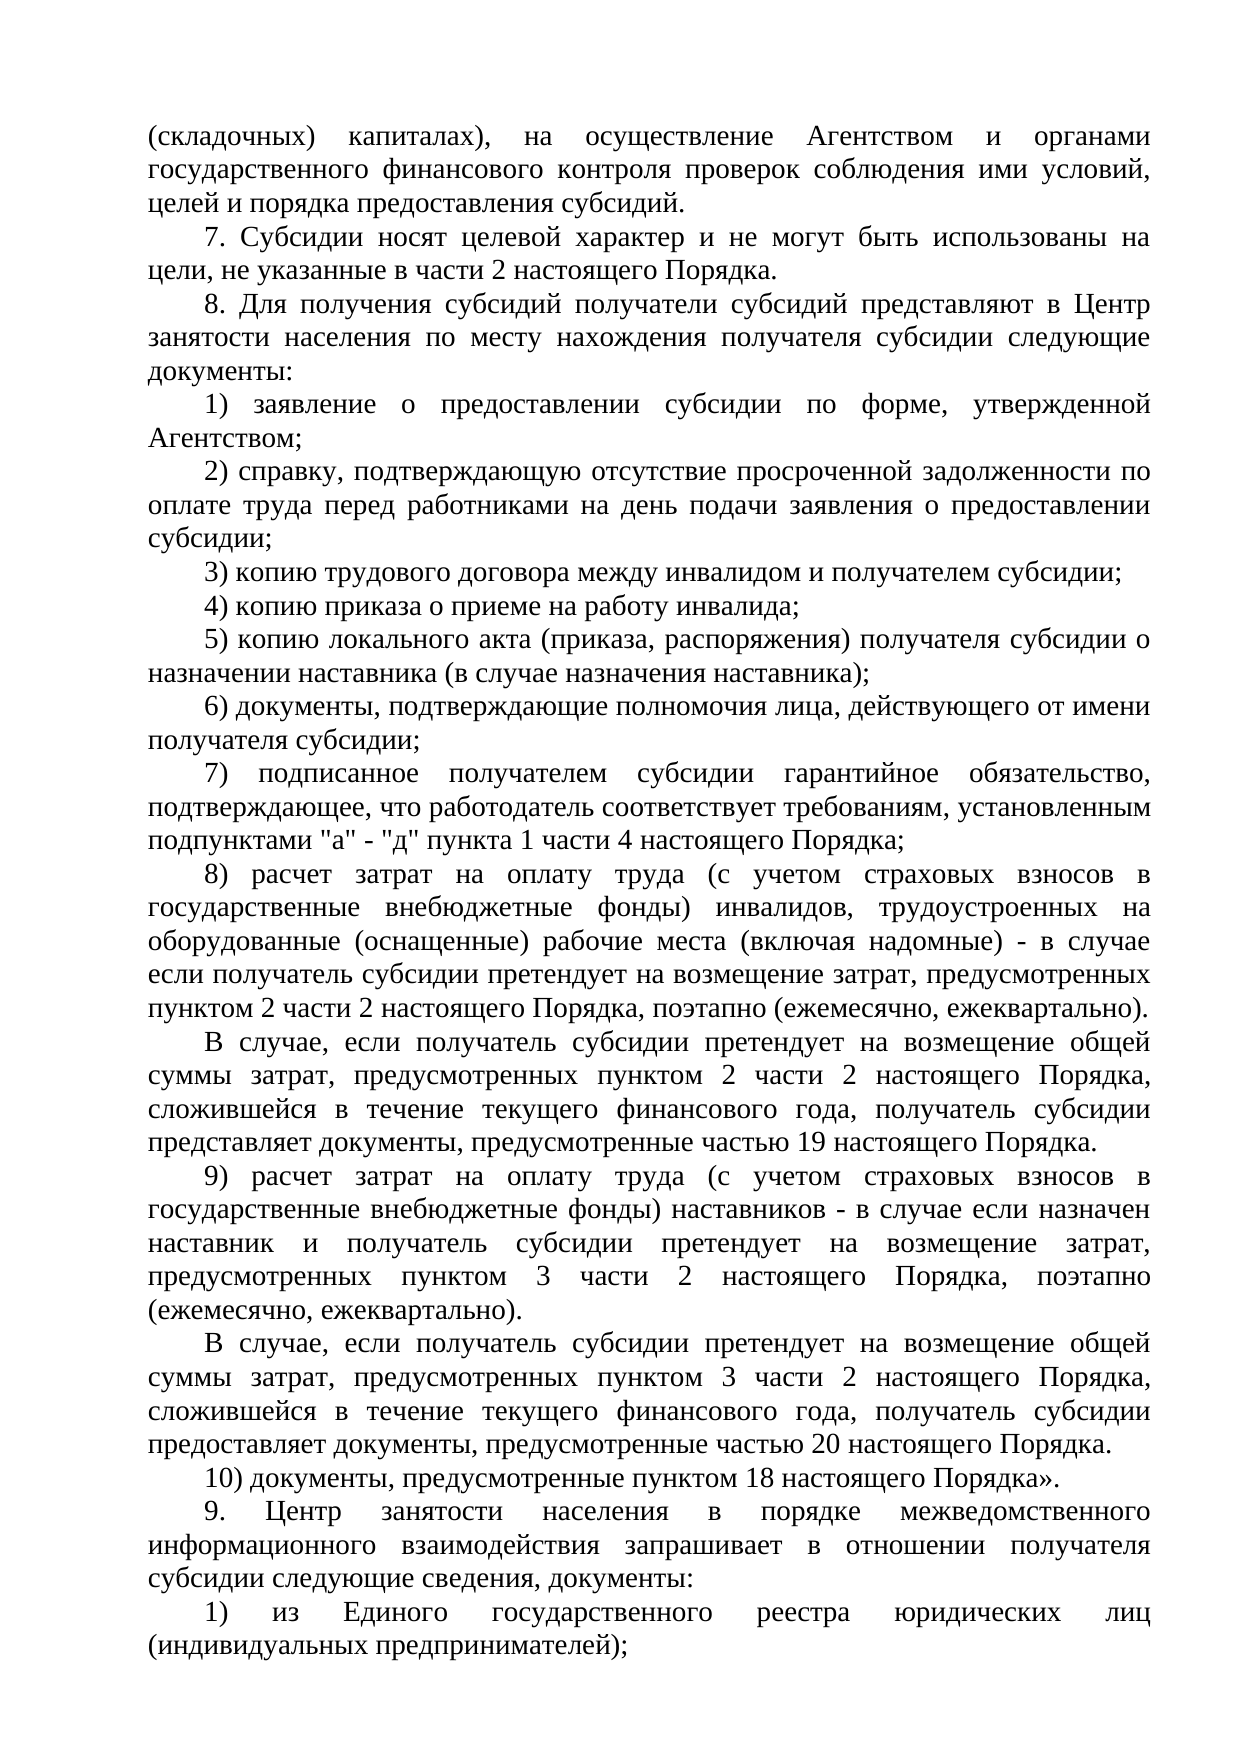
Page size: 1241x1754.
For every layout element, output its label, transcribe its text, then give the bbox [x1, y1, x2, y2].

text 7. Субсидии носят целевой характер и не могут быть использованы на цели, не указанные в части 2 настоящего Порядка. [148, 219, 1152, 286]
text 6) документы, подтверждающие полномочия лица, действующего от имени получателя субсидии; [148, 688, 1152, 755]
text 8) расчет затрат на оплату труда (с учетом страховых взносов в государственные внебюджетные фонды) инвалидов, трудоустроенных на оборудованные (оснащенные) рабочие места (включая надомные) - в случае если получатель субсидии претендует на возмещение затрат, предусмотренных пунктом 2 части 2 настоящего Порядка, поэтапно (ежемесячно, ежеквартально). [148, 856, 1152, 1024]
text В случае, если получатель субсидии претендует на возмещение общей суммы затрат, предусмотренных пунктом 3 части 2 настоящего Порядка, сложившейся в течение текущего финансового года, получатель субсидии предоставляет документы, предусмотренные частью 20 настоящего Порядка. [148, 1326, 1152, 1460]
text 9) расчет затрат на оплату труда (с учетом страховых взносов в государственные внебюджетные фонды) наставников - в случае если назначен наставник и получатель субсидии претендует на возмещение затрат, предусмотренных пунктом 3 части 2 настоящего Порядка, поэтапно (ежемесячно, ежеквартально). [148, 1158, 1152, 1326]
text 5) копию локального акта (приказа, распоряжения) получателя субсидии о назначении наставника (в случае назначения наставника); [148, 621, 1152, 688]
text В случае, если получатель субсидии претендует на возмещение общей суммы затрат, предусмотренных пунктом 2 части 2 настоящего Порядка, сложившейся в течение текущего финансового года, получатель субсидии представляет документы, предусмотренные частью 19 настоящего Порядка. [148, 1024, 1152, 1158]
text 9. Центр занятости населения в порядке межведомственного информационного взаимодействия запрашивает в отношении получателя субсидии следующие сведения, документы: [148, 1493, 1152, 1594]
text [148, 118, 1152, 219]
text 3) копию трудового договора между инвалидом и получателем субсидии; [148, 554, 1152, 588]
text 8. Для получения субсидий получатели субсидий представляют в Центр занятости населения по месту нахождения получателя субсидии следующие документы: [148, 286, 1152, 386]
text 1) заявление о предоставлении субсидии по форме, утвержденной Агентством; [148, 386, 1152, 453]
text 7) подписанное получателем субсидии гарантийное обязательство, подтверждающее, что работодатель соответствует требованиям, установленным подпунктами "а" - "д" пункта 1 части 4 настоящего Порядка; [148, 755, 1152, 856]
text 2) справку, подтверждающую отсутствие просроченной задолженности по оплате труда перед работниками на день подачи заявления о предоставлении субсидии; [148, 453, 1152, 554]
text 1) из Единого государственного реестра юридических лиц (индивидуальных предпринимателей); [148, 1594, 1152, 1661]
text 4) копию приказа о приеме на работу инвалида; [148, 588, 1152, 621]
text 10) документы, предусмотренные пунктом 18 настоящего Порядка». [148, 1460, 1152, 1493]
